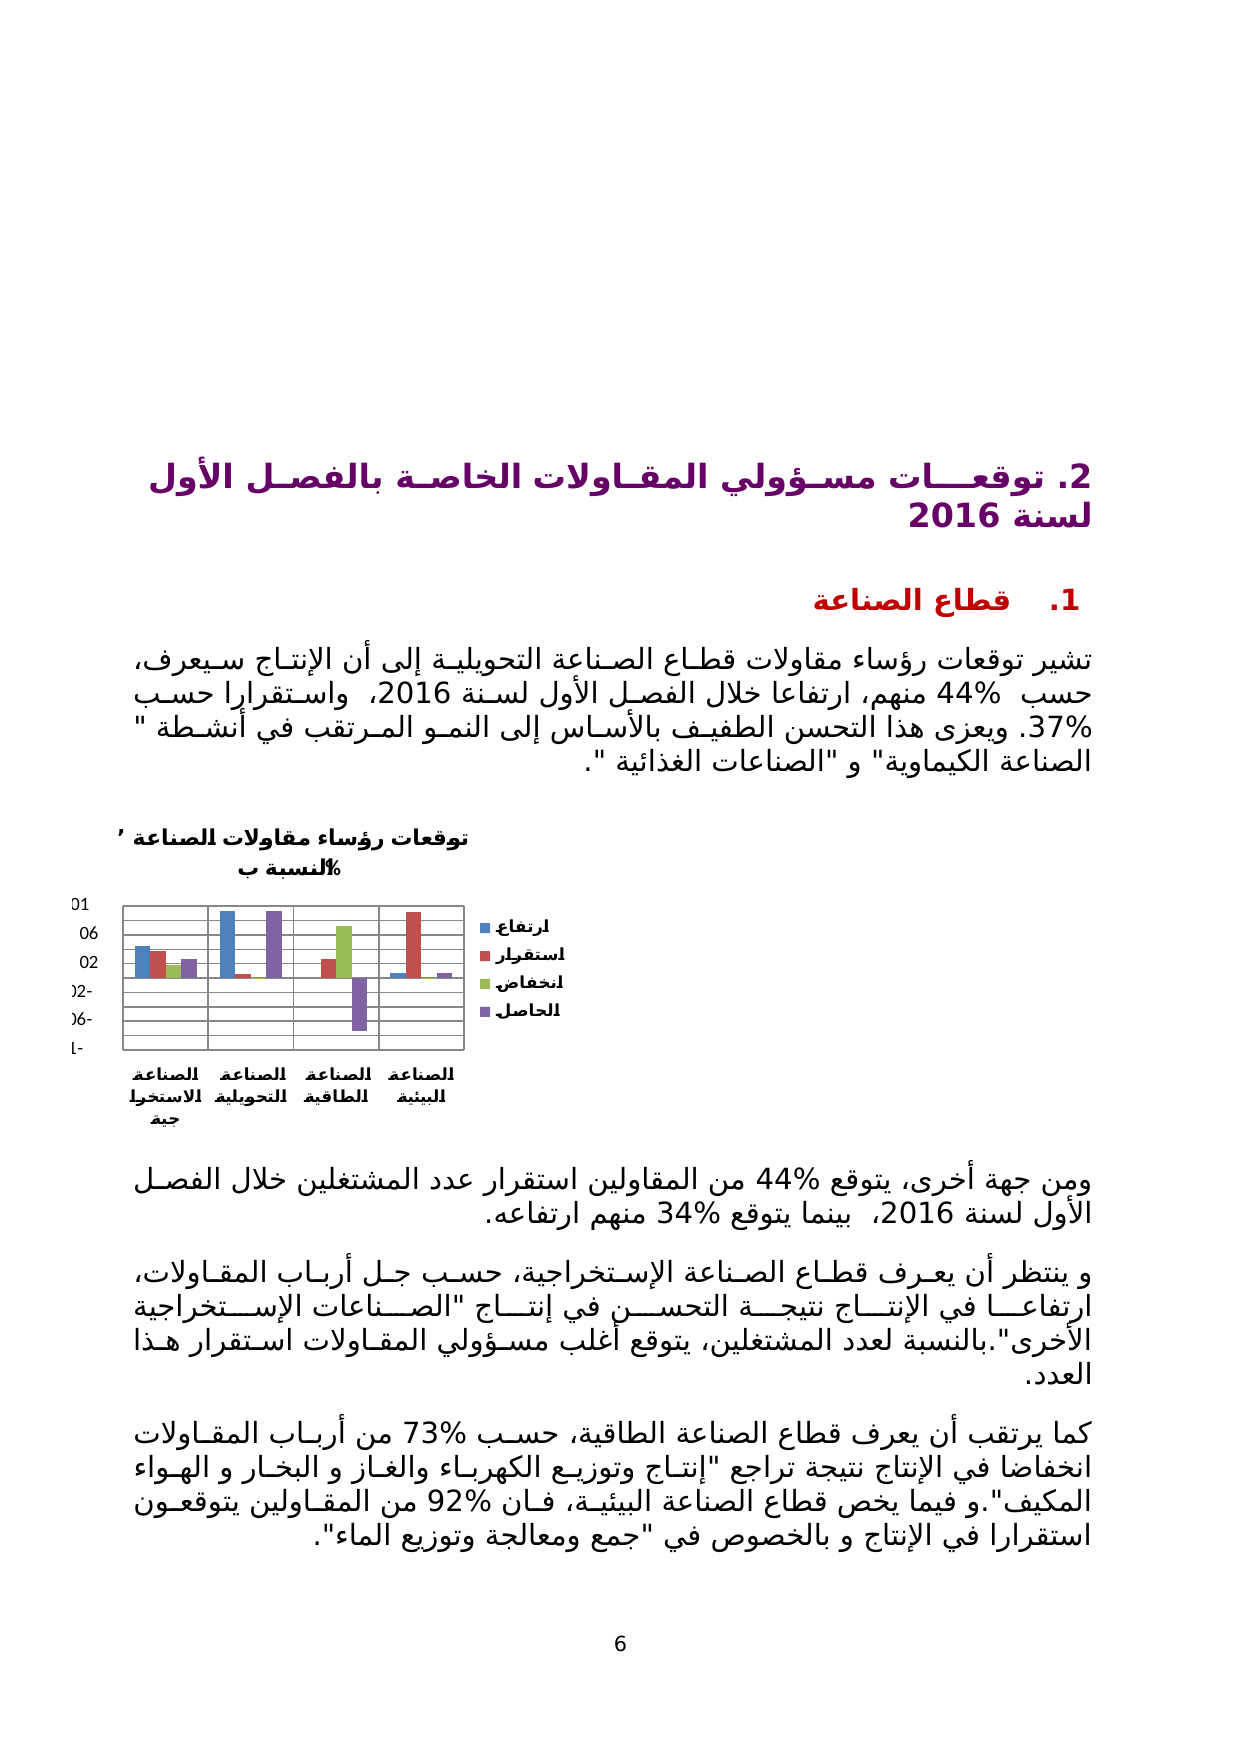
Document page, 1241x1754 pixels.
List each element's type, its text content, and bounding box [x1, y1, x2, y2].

text 2. توقعــات مسؤولي المقاولات الخاصة بالفصل الأول لسنة 2016 [148, 457, 1092, 535]
text تشير توقعات رؤساء مقاولات قطاع الصناعة التحويلية إلى أن الإنتاج سيعرف، حسب %44 منهم، ارتفاعا خلال الفصل الأول لسنة 2016، واستقرارا حسب %37. ويعزى هذا التحسن الطفيف بالأساس إلى النمو المرتقب في أنشطة " الصناعة الكيماوية" و "الصناعات الغذائية ". [133, 642, 1092, 778]
text و ينتظر أن يعرف قطاع الصناعة الإستخراجية، حسب جل أرباب المقاولات، ارتفاعا في الإنتاج نتيجة التحسن في إنتاج "الصناعات الإستخراجية الأخرى".بالنسبة لعدد المشتغلين، يتوقع أغلب مسؤولي المقاولات استقرار هذا العدد. [133, 1255, 1092, 1391]
list قطاع الصناعة [148, 583, 1049, 617]
text ومن جهة أخرى، يتوقع %44 من المقاولين استقرار عدد المشتغلين خلال الفصل الأول لسنة 2016، بينما يتوقع %34 منهم ارتفاعه. [133, 1162, 1092, 1230]
text كما يرتقب أن يعرف قطاع الصناعة الطاقية، حسب %73 من أرباب المقاولات انخفاضا في الإنتاج نتيجة تراجع "إنتاج وتوزيع الكهرباء والغاز و البخار و الهواء المكيف".و فيما يخص قطاع الصناعة البيئية، فان %92 من المقاولين يتوقعون استقرارا في الإنتاج و بالخصوص في "جمع ومعالجة وتوزيع الماء". [133, 1416, 1092, 1552]
